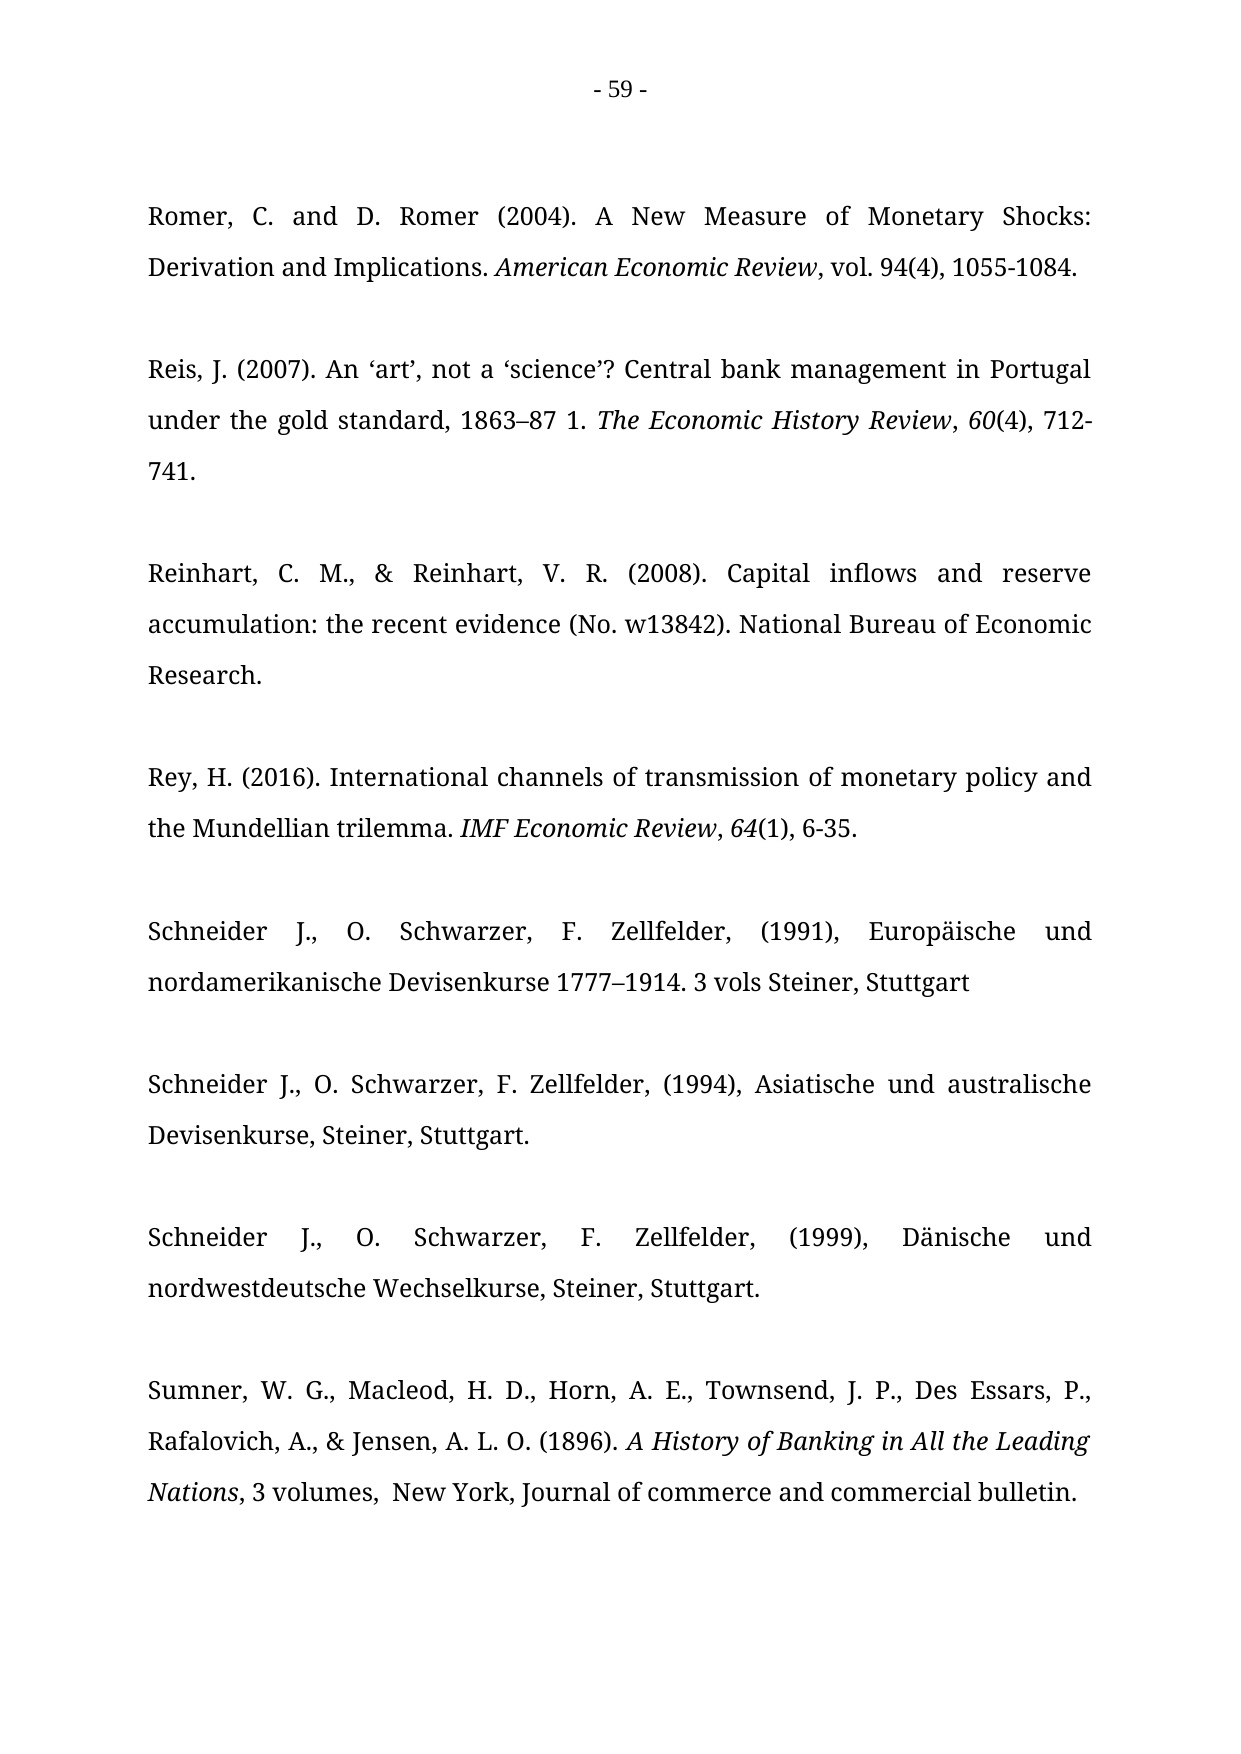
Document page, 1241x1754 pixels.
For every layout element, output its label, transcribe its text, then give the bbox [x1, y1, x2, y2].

text Schneider J., O. Schwarzer, F. Zellfelder, (1991), Europäische und nordamerikanische Devisenkurse 1777–1914. 3 vols Steiner, Stuttgart [148, 913, 1093, 998]
text Rey, H. (2016). International channels of transmission of monetary policy and the Mundellian trilemma. IMF Economic Review, 64(1), 6-35. [148, 760, 1093, 845]
text Reis, J. (2007). An ‘art’, not a ‘science’? Central bank management in Portugal under the gold standard, 1863–87 1. The Economic History Review, 60(4), 712-741. [148, 352, 1093, 488]
text Romer, C. and D. Romer (2004). A New Measure of Monetary Shocks: Derivation and Implications. American Economic Review, vol. 94(4), 1055-1084. [148, 199, 1093, 284]
text Sumner, W. G., Macleod, H. D., Horn, A. E., Townsend, J. P., Des Essars, P., Rafalovich, A., & Jensen, A. L. O. (1896). A History of Banking in All the Leading Nations, 3 volumes, New York, Journal of commerce and commercial bulletin. [148, 1373, 1093, 1509]
text Schneider J., O. Schwarzer, F. Zellfelder, (1994), Asiatische und australische Devisenkurse, Steiner, Stuttgart. [148, 1066, 1093, 1151]
text Reinhart, C. M., & Reinhart, V. R. (2008). Capital inflows and reserve accumulation: the recent evidence (No. w13842). National Bureau of Economic Research. [148, 556, 1093, 692]
text Schneider J., O. Schwarzer, F. Zellfelder, (1999), Dänische und nordwestdeutsche Wechselkurse, Steiner, Stuttgart. [148, 1219, 1093, 1304]
